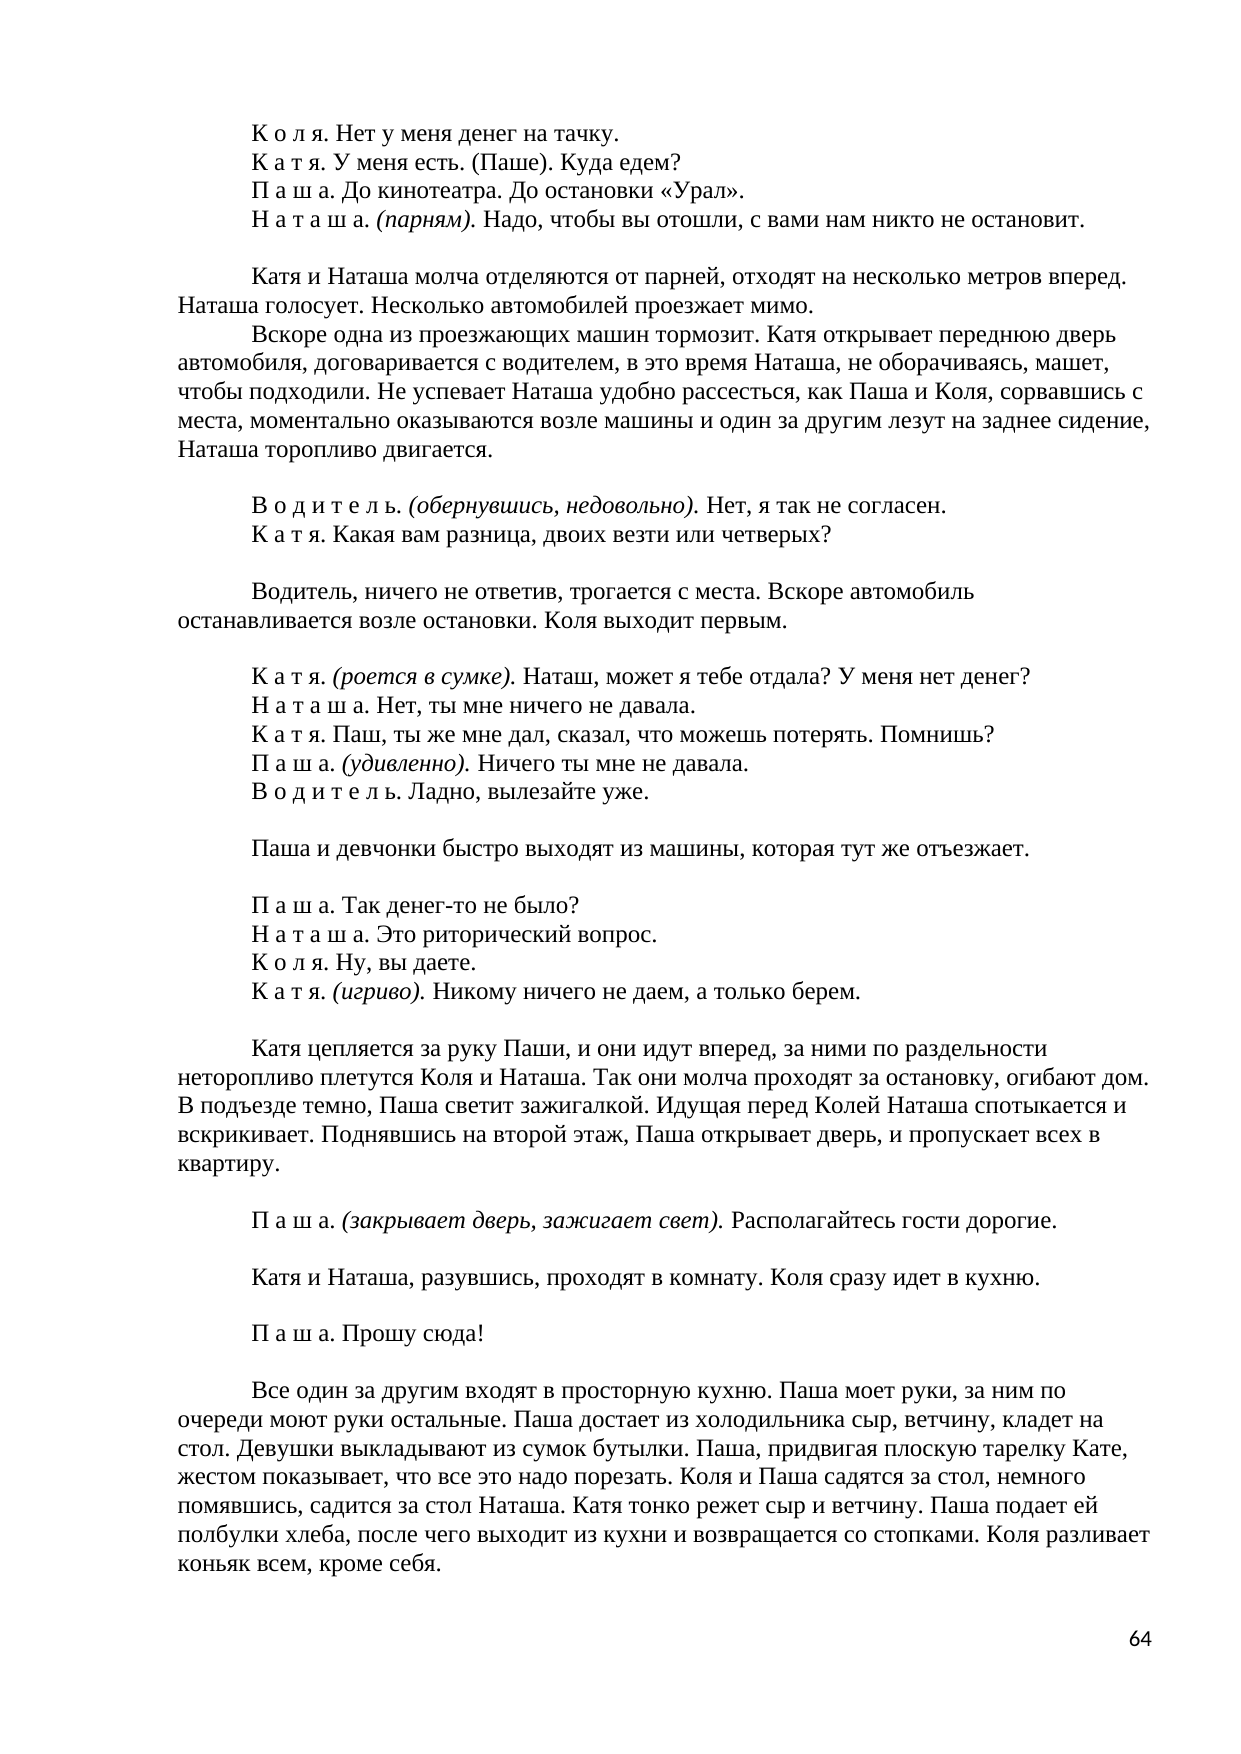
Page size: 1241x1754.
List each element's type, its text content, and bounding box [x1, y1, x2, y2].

text Катя цепляется за руку Паши, и они идут вперед, за ними по раздельности неторопливо плетутся Коля и Наташа. Так они молча проходят за остановку, огибают дом. В подъезде темно, Паша светит зажигалкой. Идущая перед Колей Наташа спотыкается и вскрикивает. Поднявшись на второй этаж, Паша открывает дверь, и пропускает всех в квартиру. [177, 1033, 1152, 1177]
text Н а т а ш а. Нет, ты мне ничего не давала. [177, 690, 1152, 719]
text П а ш а. Прошу сюда! [177, 1318, 1152, 1347]
text В о д и т е л ь. (обернувшись, недовольно). Нет, я так не согласен. [177, 490, 1152, 519]
text Водитель, ничего не ответив, трогается с места. Вскоре автомобиль останавливается возле остановки. Коля выходит первым. [177, 576, 1152, 633]
text К а т я. (роется в сумке). Наташ, может я тебе отдала? У меня нет денег? [177, 661, 1152, 690]
text Н а т а ш а. Это риторический вопрос. [177, 919, 1152, 947]
text Все один за другим входят в просторную кухню. Паша моет руки, за ним по очереди моют руки остальные. Паша достает из холодильника сыр, ветчину, кладет на стол. Девушки выкладывают из сумок бутылки. Паша, придвигая плоскую тарелку Кате, жестом показывает, что все это надо порезать. Коля и Паша садятся за стол, немного помявшись, садится за стол Наташа. Катя тонко режет сыр и ветчину. Паша подает ей полбулки хлеба, после чего выходит из кухни и возвращается со стопками. Коля разливает коньяк всем, кроме себя. [177, 1375, 1152, 1576]
text К а т я. (игриво). Никому ничего не даем, а только берем. [177, 976, 1152, 1005]
text К а т я. У меня есть. (Паше). Куда едем? [177, 147, 1152, 176]
text Н а т а ш а. (парням). Надо, чтобы вы отошли, с вами нам никто не остановит. [177, 204, 1152, 233]
text Катя и Наташа, разувшись, проходят в комнату. Коля сразу идет в кухню. [177, 1262, 1152, 1290]
text П а ш а. (удивленно). Ничего ты мне не давала. [177, 748, 1152, 776]
text К а т я. Паш, ты же мне дал, сказал, что можешь потерять. Помнишь? [177, 719, 1152, 748]
text К о л я. Ну, вы даете. [177, 947, 1152, 976]
text П а ш а. До кинотеатра. До остановки «Урал». [177, 176, 1152, 204]
text К а т я. Какая вам разница, двоих везти или четверых? [177, 519, 1152, 548]
text П а ш а. Так денег-то не было? [177, 890, 1152, 919]
text В о д и т е л ь. Ладно, вылезайте уже. [177, 776, 1152, 805]
text П а ш а. (закрывает дверь, зажигает свет). Располагайтесь гости дорогие. [177, 1205, 1152, 1233]
text Вскоре одна из проезжающих машин тормозит. Катя открывает переднюю дверь автомобиля, договаривается с водителем, в это время Наташа, не оборачиваясь, машет, чтобы подходили. Не успевает Наташа удобно рассесться, как Паша и Коля, сорвавшись с места, моментально оказываются возле машины и один за другим лезут на заднее сидение, Наташа торопливо двигается. [177, 319, 1152, 462]
text К о л я. Нет у меня денег на тачку. [177, 118, 1152, 147]
text Катя и Наташа молча отделяются от парней, отходят на несколько метров вперед. Наташа голосует. Несколько автомобилей проезжает мимо. [177, 261, 1152, 319]
text Паша и девчонки быстро выходят из машины, которая тут же отъезжает. [177, 833, 1152, 862]
